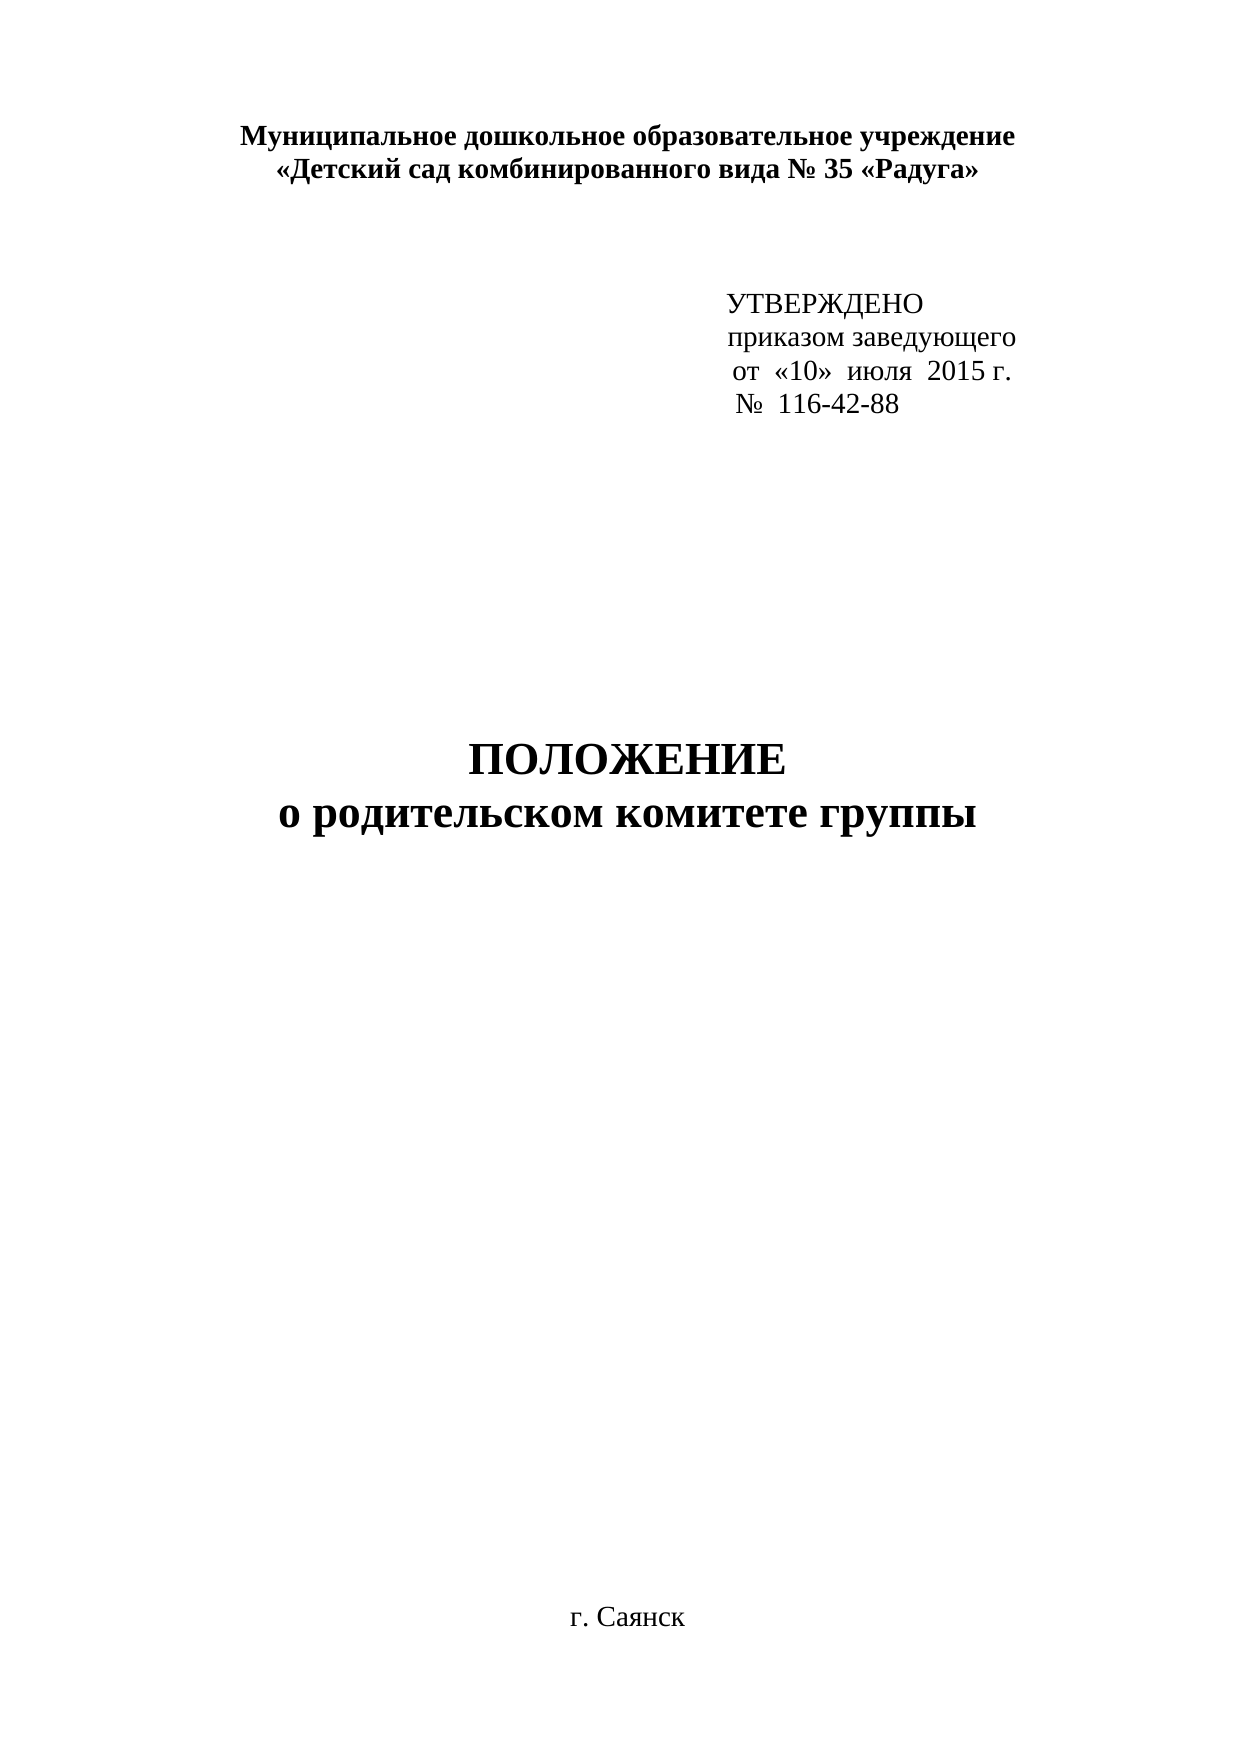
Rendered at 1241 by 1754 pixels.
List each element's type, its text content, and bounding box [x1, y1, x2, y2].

text ПОЛОЖЕНИЕ [103, 731, 1152, 784]
text № 116-42-88 [103, 386, 1152, 420]
text о родительском комитете группы [103, 784, 1152, 837]
text приказом заведующего [103, 319, 1152, 353]
text «Детский сад комбинированного вида № 35 «Радуга» [103, 152, 1152, 185]
text от «10» июля . [103, 353, 1152, 386]
text Муниципальное дошкольное образовательное учреждение [103, 118, 1152, 152]
text г. Саянск [103, 1599, 1152, 1632]
text УТВЕРЖДЕНО [103, 286, 1152, 319]
